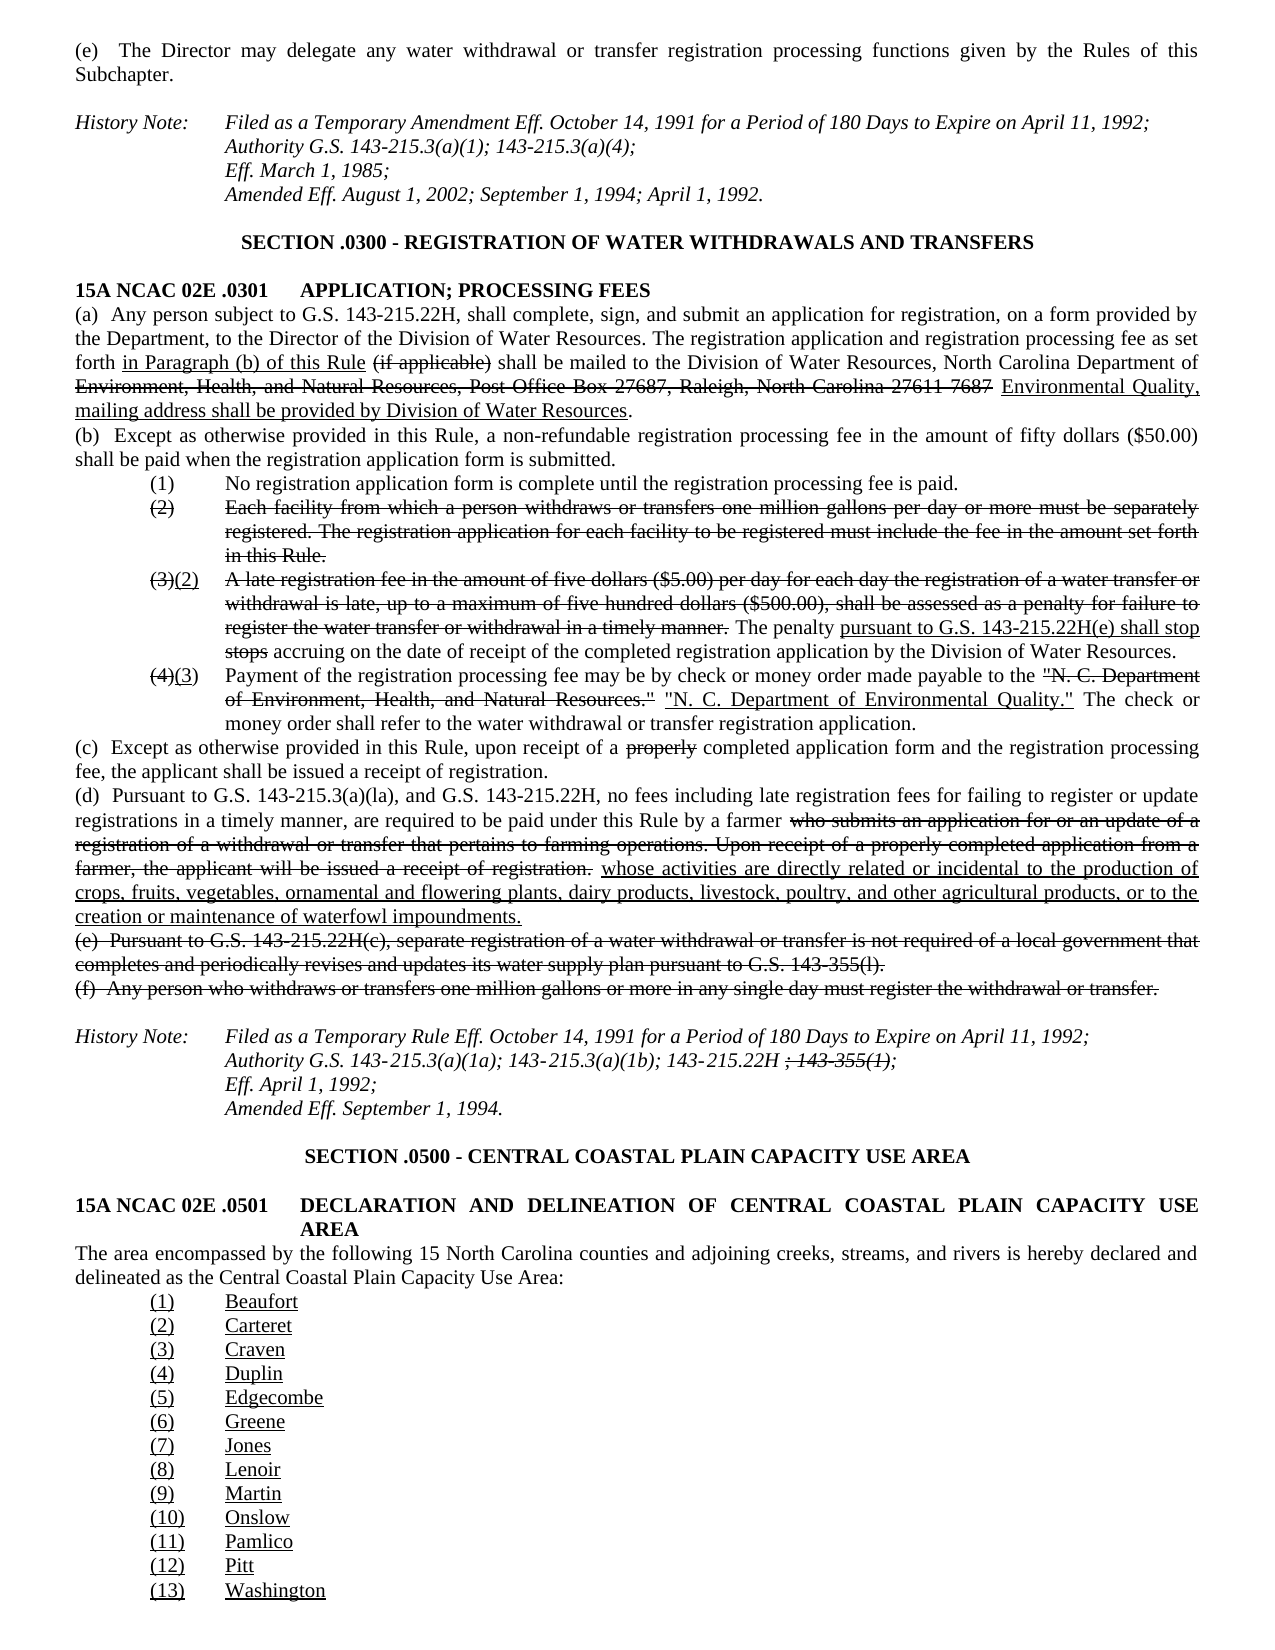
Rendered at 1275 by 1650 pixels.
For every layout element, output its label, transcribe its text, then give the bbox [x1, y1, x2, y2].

text (1) No registration application form is complete until the registration processing fee is paid. [150, 471, 1200, 495]
text (6) Greene [150, 1409, 1200, 1433]
text (3) Craven [150, 1337, 1200, 1361]
text 15A NCAC 02E .0501 DECLARATION AND DELINEATION OF CENTRAL COASTAL PLAIN CAPACITY USE AREA [75, 1192, 1200, 1241]
text Authority G.S. 143-215.3(a)(1); 143-215.3(a)(4); [225, 134, 1200, 158]
text Authority G.S. 143-215.3(a)(1a); 143-215.3(a)(1b); 143-215.22H ; 143-355(1); [225, 1048, 1200, 1072]
text Eff. April 1, 1992; [225, 1072, 1200, 1096]
text History Note: Filed as a Temporary Amendment Eff. October 14, 1991 for a Period of 180 Days to Expire on April 11, 1992; [75, 110, 1200, 134]
text (2) Carteret [150, 1313, 1200, 1337]
text 15A NCAC 02E .0301 APPLICATION; PROCESSING FEES [75, 278, 1200, 302]
text (f) Any person who withdraws or transfers one million gallons or more in any single day must register the withdrawal or transfer. [75, 976, 1200, 1000]
text (11) Pamlico [150, 1529, 1200, 1553]
text (2) Each facility from which a person withdraws or transfers one million gallons per day or more must be separately registered. The registration application for each facility to be registered must include the fee in the amount set forth in this Rule. [150, 495, 1200, 567]
text Amended Eff. August 1, 2002; September 1, 1994; April 1, 1992. [225, 182, 1200, 206]
text (13) Washington [150, 1577, 1200, 1602]
text (e) Pursuant to G.S. 143-215.22H(c), separate registration of a water withdrawal or transfer is not required of a local government that completes and periodically revises and updates its water supply plan pursuant to G.S. 143-355(l). [75, 928, 1200, 941]
text (9) Martin [150, 1481, 1200, 1505]
text (8) Lenoir [150, 1457, 1200, 1481]
text (1) Beaufort [150, 1289, 1200, 1313]
text (12) Pitt [150, 1553, 1200, 1577]
text (b) Except as otherwise provided in this Rule, a non-refundable registration processing fee in the amount of fifty dollars ($50.00) shall be paid when the registration application form is submitted. [75, 422, 1200, 471]
text The area encompassed by the following 15 North Carolina counties and adjoining creeks, streams, and rivers is hereby declared and delineated as the Central Coastal Plain Capacity Use Area: [75, 1241, 1200, 1289]
text (e) The Director may delegate any water withdrawal or transfer registration processing functions given by the Rules of this Subchapter. [75, 37, 1200, 86]
text (e) Pursuant to G.S. 143-215.22H(c), separate registration of a water withdrawal or transfer is not required of a local government that completes and periodically revises and updates its water supply plan pursuant to G.S. 143-355(l). [75, 942, 1200, 976]
text (d) Pursuant to G.S. 143-215.3(a)(la), and G.S. 143-215.22H, no fees including late registration fees for failing to register or update registrations in a timely manner, are required to be paid under this Rule by a farmer who submits an application for or an update of a registration of a withdrawal or transfer that pertains to farming operations. Upon receipt of a properly completed application from a farmer, the applicant will be issued a receipt of registration. whose activities are directly related or incidental to the production of crops, fruits, vegetables, ornamental and flowering plants, dairy products, livestock, poultry, and other agricultural products, or to the creation or maintenance of waterfowl impoundments. [75, 783, 1200, 928]
text (3)(2) A late registration fee in the amount of five dollars ($5.00) per day for each day the registration of a water transfer or withdrawal is late, up to a maximum of five hundred dollars ($500.00), shall be assessed as a penalty for failure to register the water transfer or withdrawal in a timely manner. The penalty pursuant to G.S. 143-215.22H(e) shall stop stops accruing on the date of receipt of the completed registration application by the Division of Water Resources. [150, 567, 1200, 663]
text Eff. March 1, 1985; [225, 158, 1200, 182]
text SECTION .0500 - CENTRAL COASTAL PLAIN CAPACITY USE AREA [75, 1144, 1200, 1168]
text SECTION .0300 - REGISTRATION OF WATER WITHDRAWALS AND TRANSFERS [75, 230, 1200, 254]
text (4) Duplin [150, 1361, 1200, 1385]
text (5) Edgecombe [150, 1385, 1200, 1409]
text (10) Onslow [150, 1505, 1200, 1529]
text (c) Except as otherwise provided in this Rule, upon receipt of a properly completed application form and the registration processing fee, the applicant shall be issued a receipt of registration. [75, 735, 1200, 783]
text (4)(3) Payment of the registration processing fee may be by check or money order made payable to the "N. C. Department of Environment, Health, and Natural Resources." "N. C. Department of Environmental Quality." The check or money order shall refer to the water withdrawal or transfer registration application. [150, 663, 1200, 735]
text (7) Jones [150, 1433, 1200, 1457]
text History Note: Filed as a Temporary Rule Eff. October 14, 1991 for a Period of 180 Days to Expire on April 11, 1992; [75, 1024, 1200, 1048]
text Amended Eff. September 1, 1994. [225, 1096, 1200, 1120]
text (a) Any person subject to G.S. 143-215.22H, shall complete, sign, and submit an application for registration, on a form provided by the Department, to the Director of the Division of Water Resources. The registration application and registration processing fee as set forth in Paragraph (b) of this Rule (if applicable) shall be mailed to the Division of Water Resources, North Carolina Department of Environment, Health, and Natural Resources, Post Office Box 27687, Raleigh, North Carolina 27611-7687 Environmental Quality, mailing address shall be provided by Division of Water Resources. [75, 302, 1200, 422]
